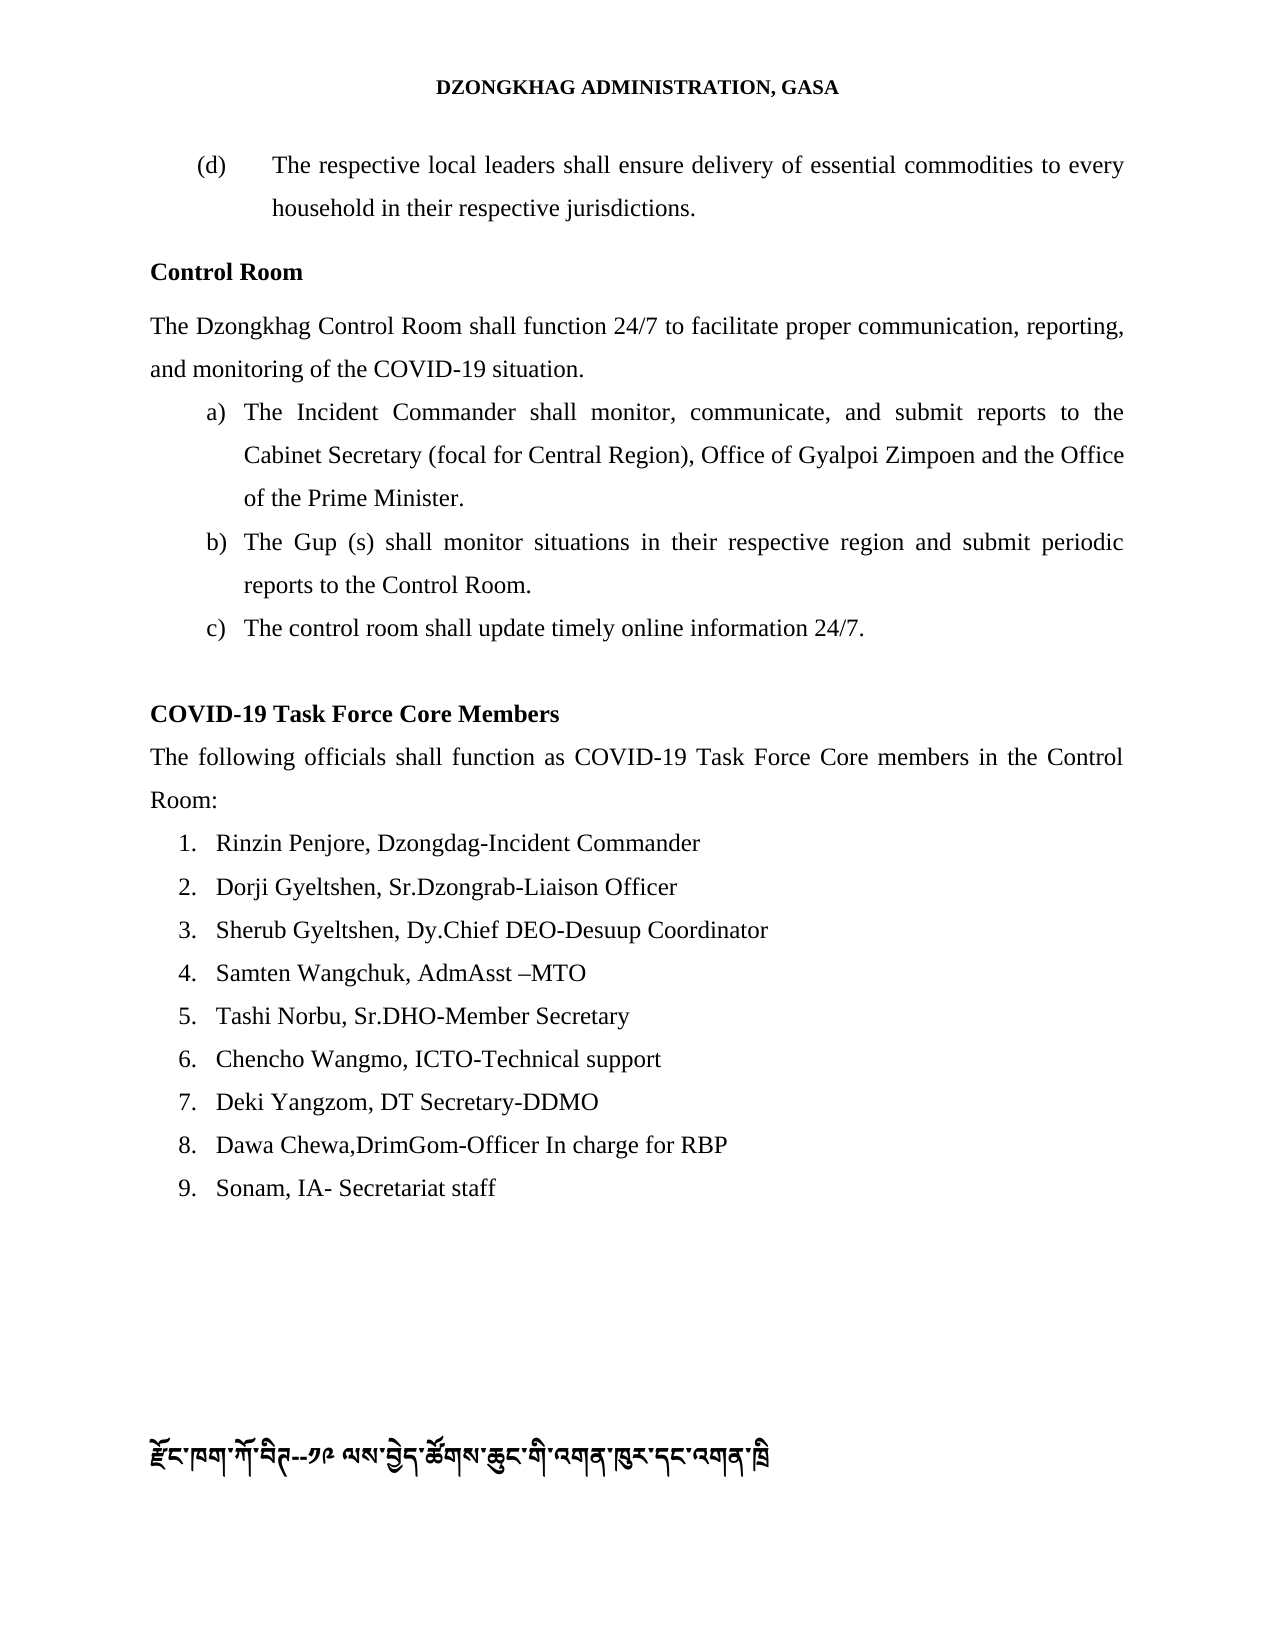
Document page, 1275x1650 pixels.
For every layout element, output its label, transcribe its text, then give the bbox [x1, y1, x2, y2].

text The following officials shall function as COVID-19 Task Force Core members in the Control Room: [150, 742, 1125, 814]
list Tashi Norbu, Sr.DHO-Member Secretary [178, 1001, 1125, 1030]
list Sherub Gyeltshen, Dy.Chief DEO-Desuup Coordinator [178, 915, 1125, 943]
list Dawa Chewa,DrimGom-Officer In charge for RBP [178, 1130, 1125, 1159]
list Deki Yangzom, DT Secretary-DDMO [178, 1087, 1125, 1116]
list Sonam, IA- Secretariat staff [178, 1173, 1125, 1202]
list The Incident Commander shall monitor, communicate, and submit reports to the Cabinet Secretary (focal for Central Region), Office of Gyalpoi Zimpoen and the Office of the Prime Minister. [206, 397, 1125, 512]
subtitle The Dzongkhag Control Room shall function 24/7 to facilitate proper communication, reporting, and monitoring of the COVID-19 situation. [150, 311, 1125, 383]
list Dorji Gyeltshen, Sr.Dzongrab-Liaison Officer [178, 872, 1125, 900]
list The control room shall update timely online information 24/7. [206, 613, 1125, 642]
subtitle Control Room [150, 257, 1125, 286]
list Samten Wangchuk, AdmAsst –MTO [178, 958, 1125, 987]
text COVID-19 Task Force Core Members [150, 699, 1125, 728]
list The respective local leaders shall ensure delivery of essential commodities to every household in their respective jurisdictions. [197, 150, 1125, 222]
list The Gup (s) shall monitor situations in their respective region and submit periodic reports to the Control Room. [206, 527, 1125, 598]
list Chencho Wangmo, ICTO-Technical support [178, 1044, 1125, 1073]
list Rinzin Penjore, Dzongdag-Incident Commander [178, 828, 1125, 857]
text རྫོང་ཁག་ཀོ་བིཊ--༡༩ ལས་བྱེད་ཚོགས་ཆུང་གི་འགན་ཁུར་དང་འགན་ཁྲི [150, 1429, 1125, 1499]
